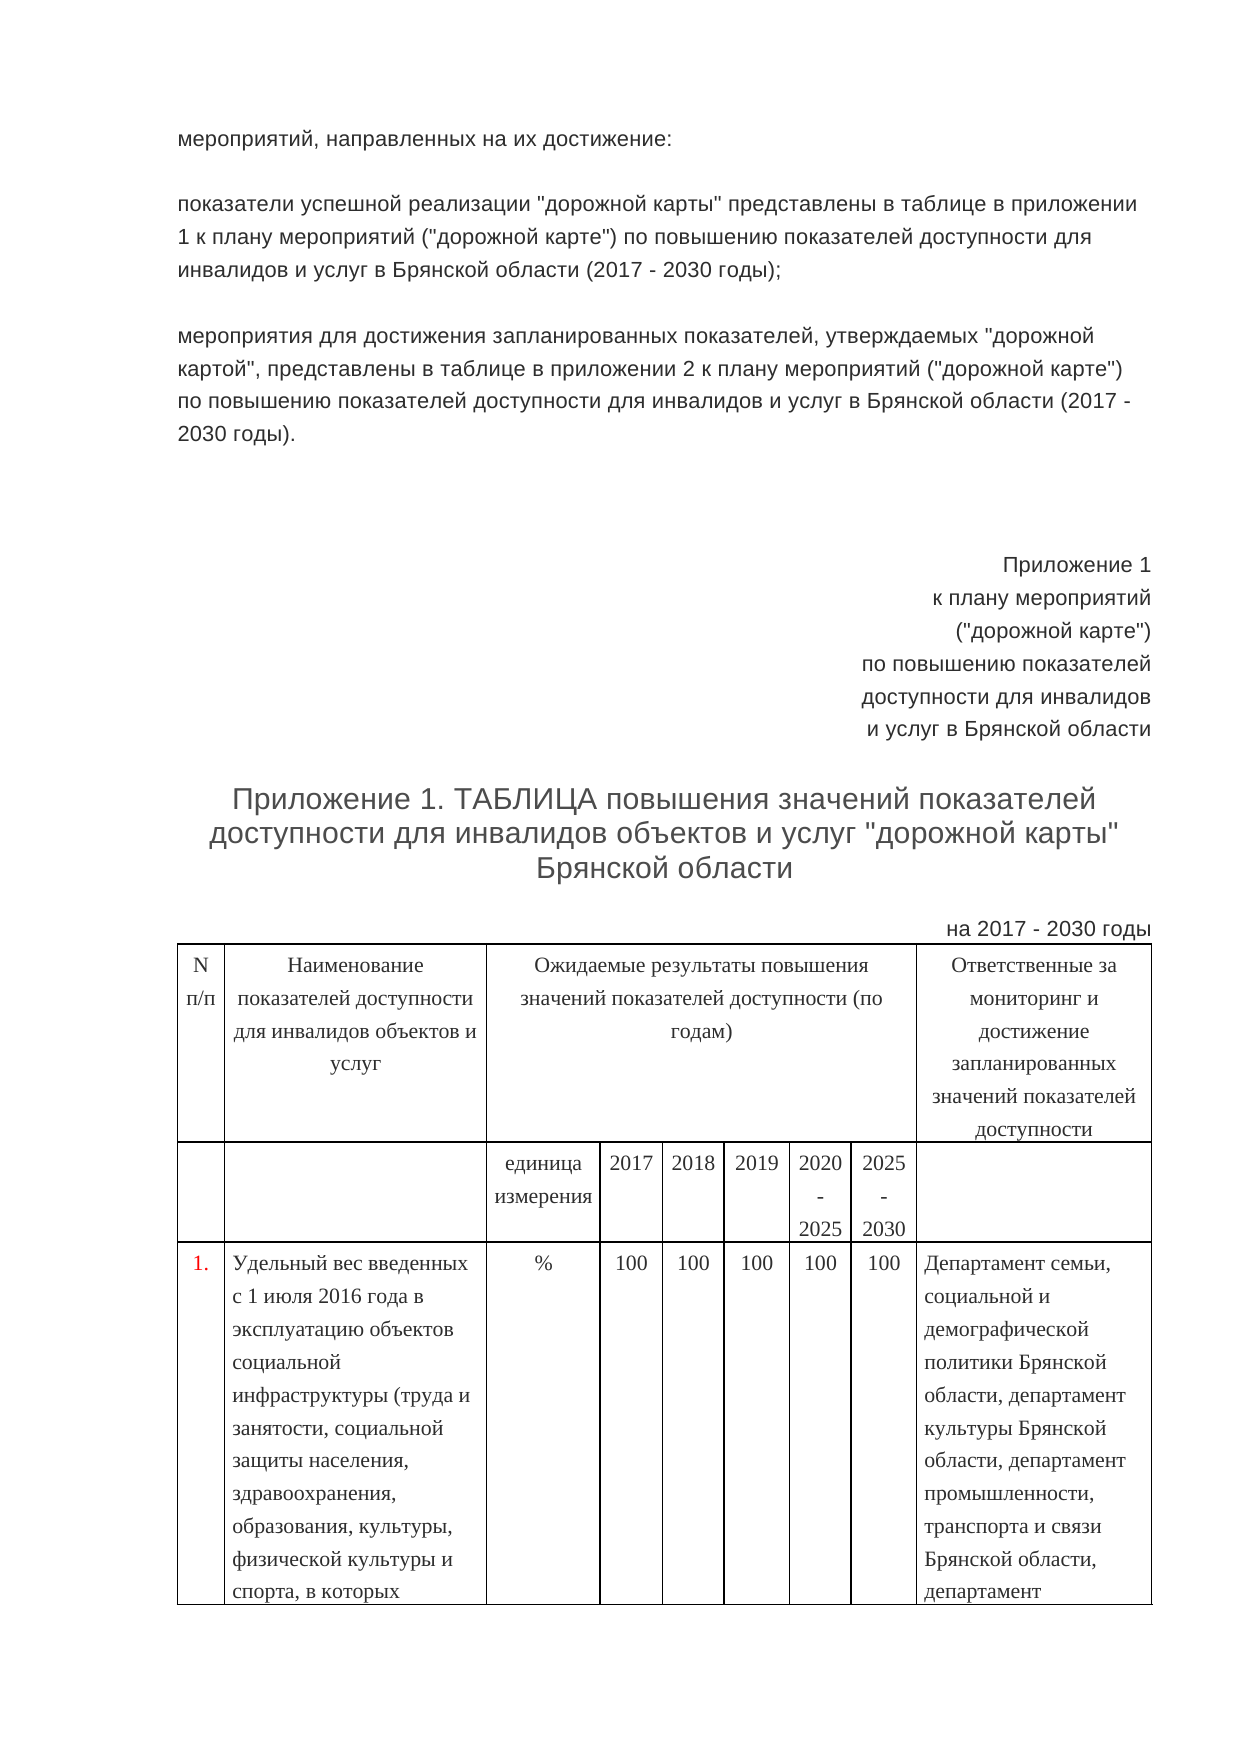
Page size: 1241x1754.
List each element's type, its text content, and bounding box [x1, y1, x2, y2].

table_cell 100 [852, 1243, 916, 1604]
table_cell Ожидаемые результаты повышения значений показателей доступности (по годам) [487, 945, 916, 1141]
table_cell 100 [725, 1243, 789, 1604]
table_cell Наименование показателей доступности для инвалидов объектов и услуг [225, 945, 486, 1141]
table_cell 2017 [601, 1143, 662, 1241]
table_cell [178, 1143, 224, 1241]
table_cell Ответственные за мониторинг и достижение запланированных значений показателей доступности [917, 945, 1151, 1141]
table_cell 1. [178, 1243, 224, 1604]
table_cell единица измерения [487, 1143, 599, 1241]
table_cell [917, 1243, 1151, 1604]
table_cell 2018 [663, 1143, 723, 1241]
text Приложение 1. ТАБЛИЦА повышения значений показателей доступности для инвалидов объектов и услуг "дорожной карты" Брянской области [177, 781, 1152, 885]
table_cell % [487, 1243, 599, 1604]
table_cell 100 [790, 1243, 850, 1604]
table_cell 100 [663, 1243, 723, 1604]
table_cell 2020 - 2025 [790, 1143, 850, 1241]
table_cell 2025 - 2030 [852, 1143, 916, 1241]
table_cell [225, 1243, 486, 1604]
table_cell N п/п [178, 945, 224, 1141]
table_cell 100 [601, 1243, 662, 1604]
text на 2017 - 2030 годы [177, 908, 1152, 941]
table_cell [225, 1143, 486, 1241]
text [177, 118, 1152, 545]
table_cell 2019 [725, 1143, 789, 1241]
text Приложение 1 к плану мероприятий ("дорожной карте") по повышению показателей доступности для инвалидов и услуг в Брянской области [177, 545, 1152, 742]
table_cell [917, 1143, 1151, 1241]
